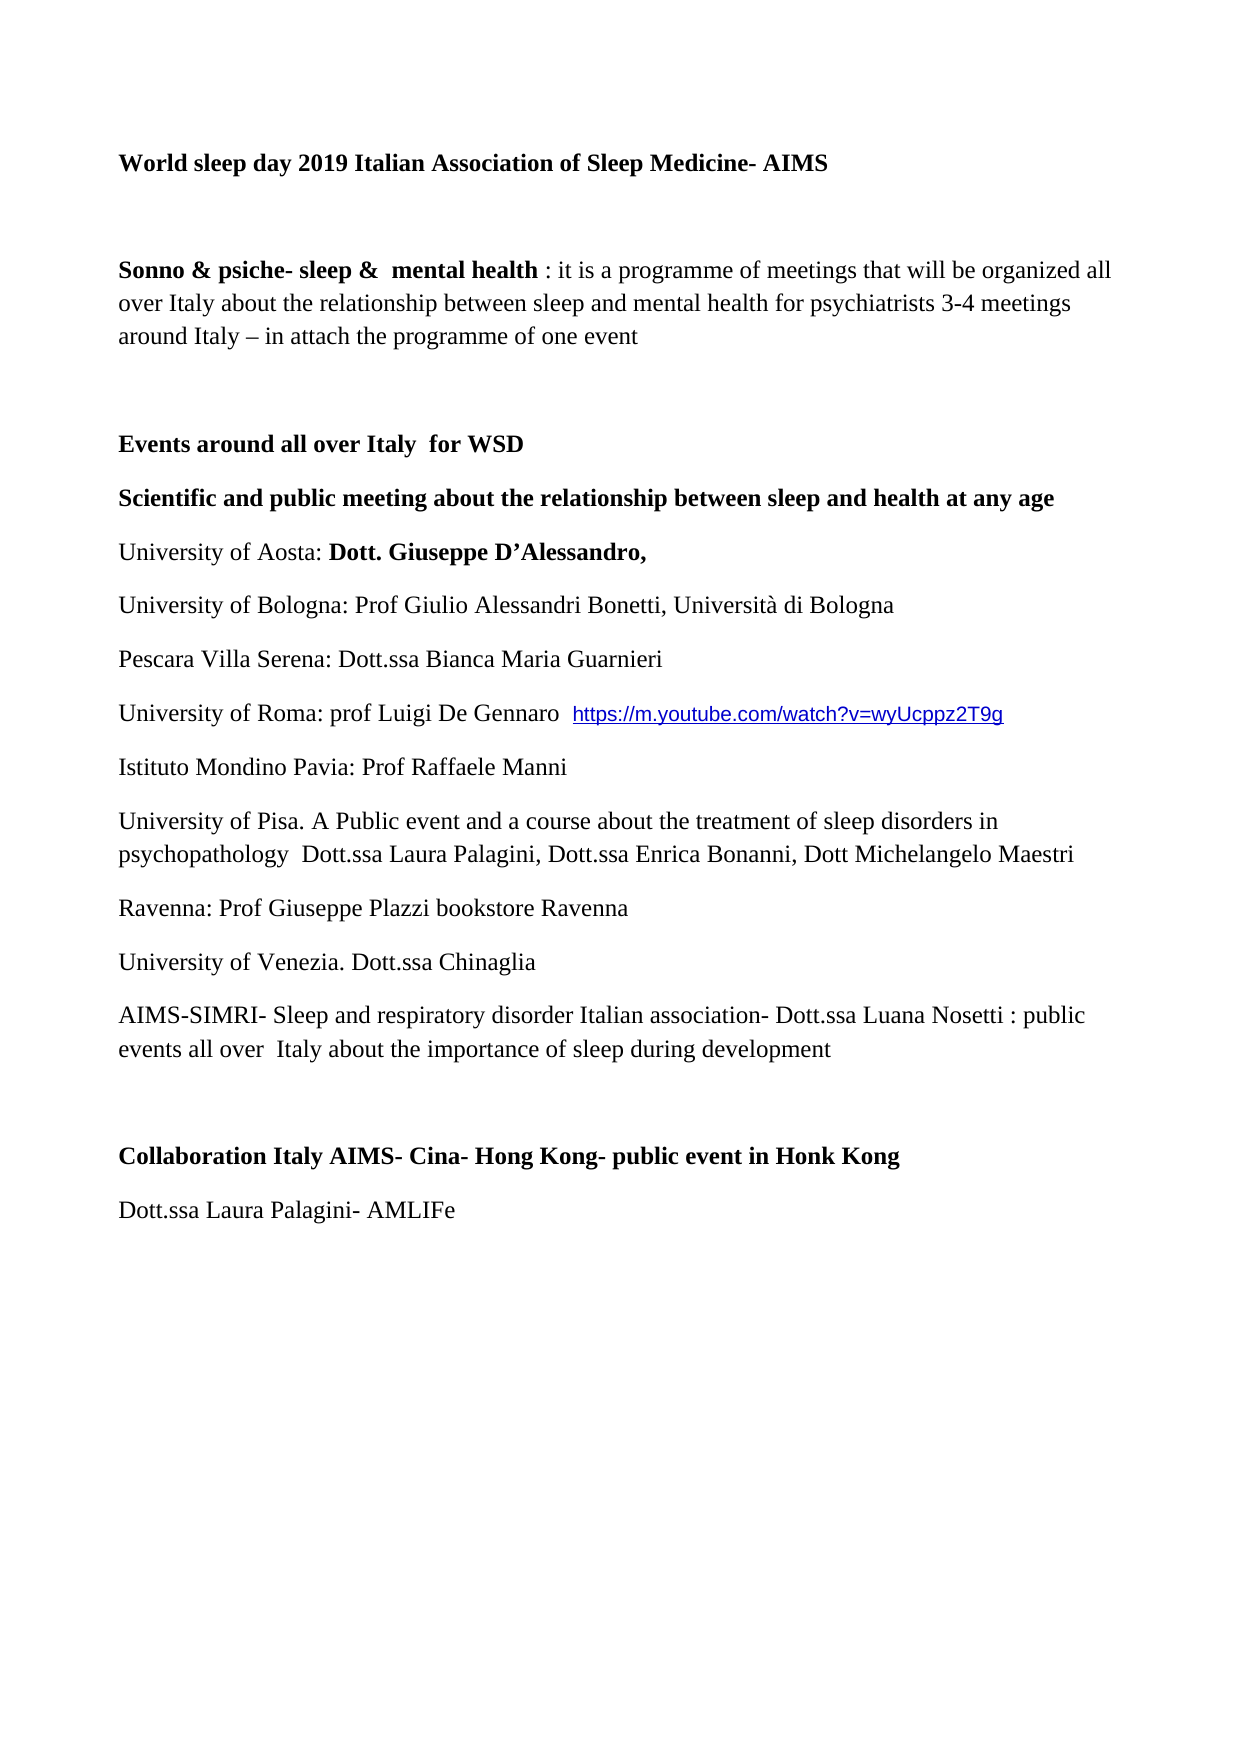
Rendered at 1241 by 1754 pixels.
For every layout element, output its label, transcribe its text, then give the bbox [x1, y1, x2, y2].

text Scientific and public meeting about the relationship between sleep and health at any age [118, 483, 1122, 512]
text World sleep day 2019 Italian Association of Sleep Medicine- AIMS [118, 148, 1122, 176]
text Events around all over Italy for WSD [118, 429, 1122, 458]
text University of Aosta: Dott. Giuseppe D’Alessandro, [118, 537, 1122, 566]
text Istituto Mondino Pavia: Prof Raffaele Manni [118, 752, 1122, 781]
text Sonno & psiche- sleep & mental health : it is a programme of meetings that will be organized all over Italy about the relationship between sleep and mental health for psychiatrists 3-4 meetings around Italy – in attach the programme of one event [118, 255, 1122, 350]
text Dott.ssa Laura Palagini- AMLIFe [118, 1195, 1122, 1224]
text AIMS-SIMRI- Sleep and respiratory disorder Italian association- Dott.ssa Luana Nosetti : public events all over Italy about the importance of sleep during development [118, 1001, 1122, 1062]
text University of Bologna: Prof Giulio Alessandri Bonetti, Università di Bologna [118, 591, 1122, 619]
text Collaboration Italy AIMS- Cina- Hong Kong- public event in Honk Kong [118, 1141, 1122, 1170]
text University of Roma: prof Luigi De Gennaro https://m.youtube.com/watch?v=wyUcppz2T9g [118, 698, 1122, 727]
text University of Pisa. A Public event and a course about the treatment of sleep disorders in psychopathology Dott.ssa Laura Palagini, Dott.ssa Enrica Bonanni, Dott Michelangelo Maestri [118, 806, 1122, 868]
text University of Venezia. Dott.ssa Chinaglia [118, 947, 1122, 976]
text Pescara Villa Serena: Dott.ssa Bianca Maria Guarnieri [118, 644, 1122, 673]
text Ravenna: Prof Giuseppe Plazzi bookstore Ravenna [118, 893, 1122, 922]
